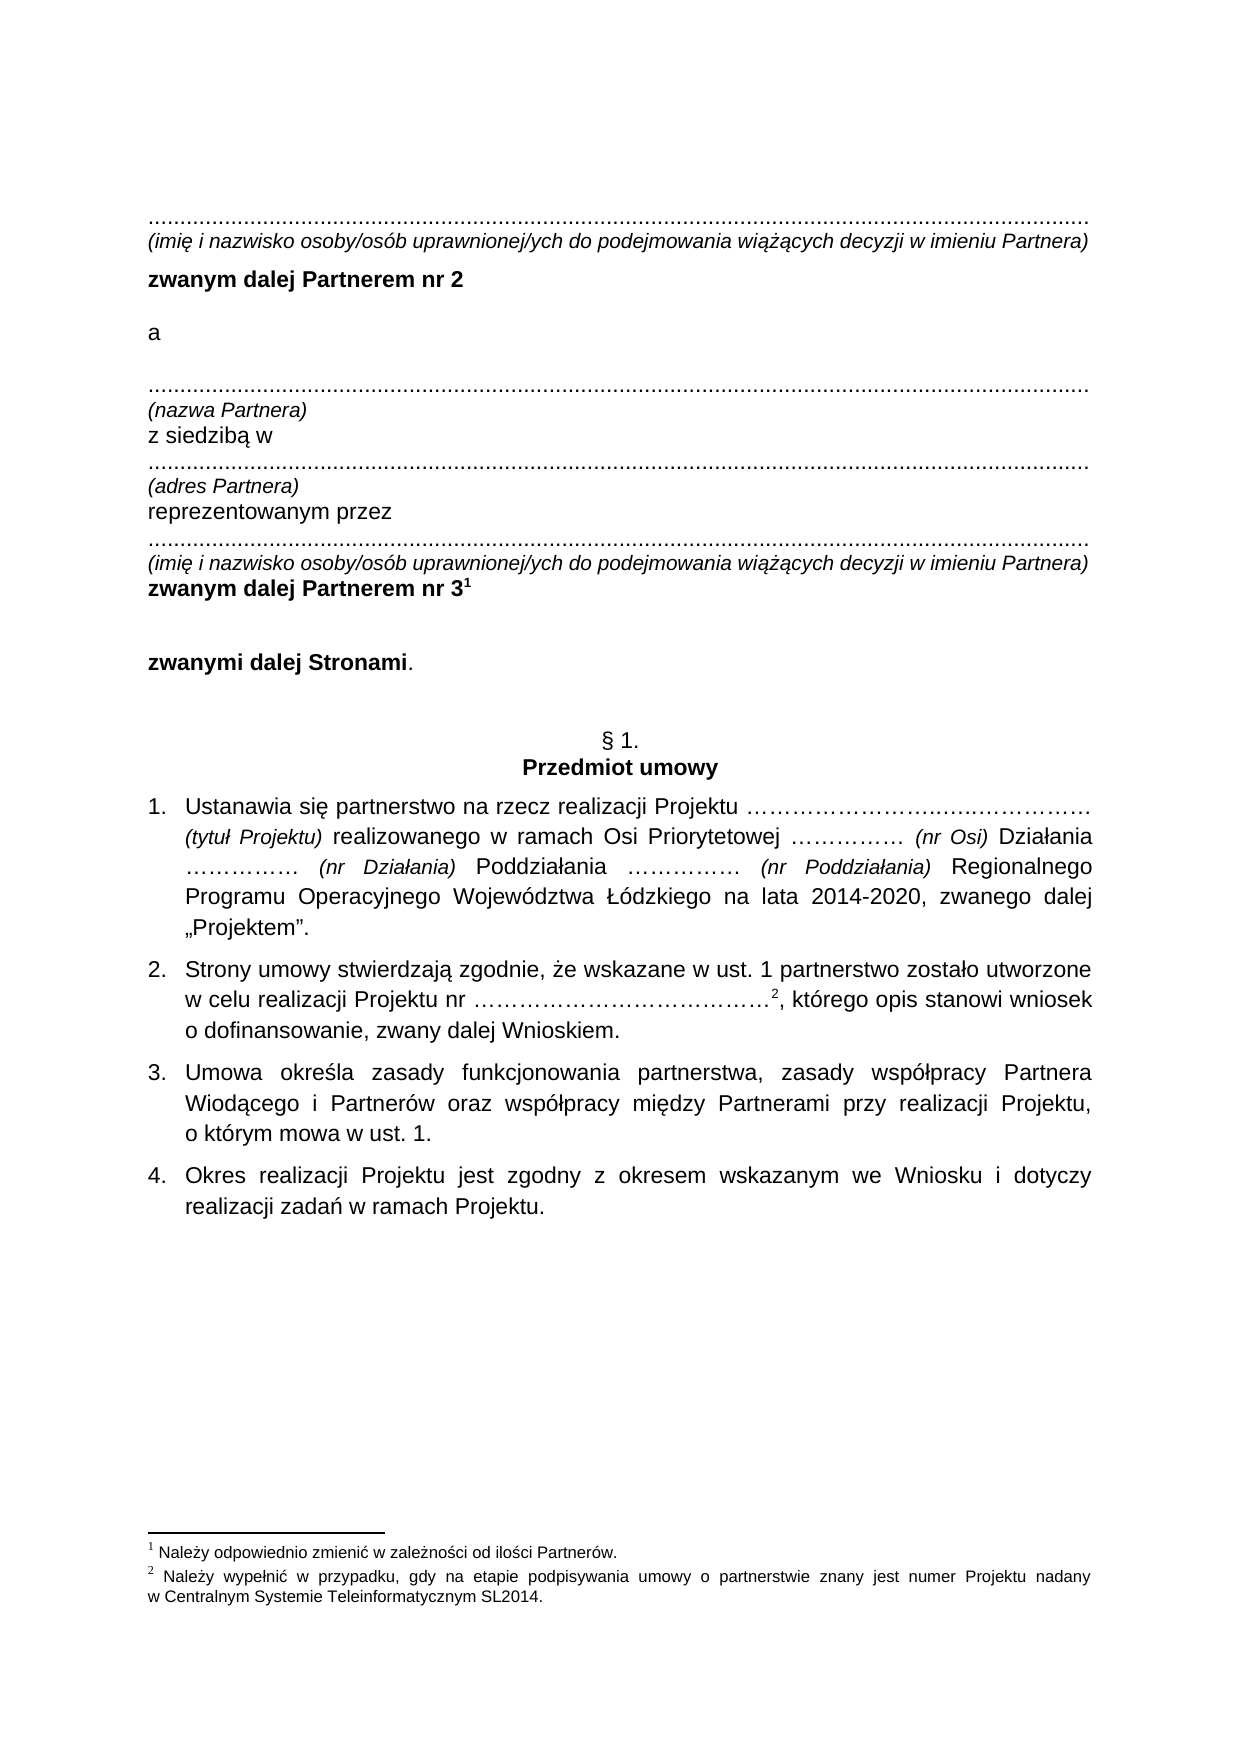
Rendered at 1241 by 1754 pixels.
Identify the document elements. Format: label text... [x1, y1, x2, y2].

text .................................................................................................................................................... [148, 448, 1093, 474]
text zwanymi dalej Stronami. [148, 648, 1093, 675]
list Ustanawia się partnerstwo na rzecz realizacji Projektu ……………………..…..…………… (tytuł Projektu) realizowanego w ramach Osi Priorytetowej …………… (nr Osi) Działania …………… (nr Działania) Poddziałania …………… (nr Poddziałania) Regionalnego Programu Operacyjnego Województwa Łódzkiego na lata 2014-2020, zwanego dalej „Projektem”. [148, 793, 1093, 940]
text (adres Partnera) [148, 474, 1093, 498]
text reprezentowanym przez [148, 498, 1093, 524]
text zwanym dalej Partnerem nr 2 [148, 266, 1093, 292]
text (imię i nazwisko osoby/osób uprawnionej/ych do podejmowania wiążących decyzji w imieniu Partnera) [148, 229, 1093, 253]
text § 1. [148, 727, 1093, 754]
text .................................................................................................................................................... (nazwa Partnera) [148, 371, 1093, 422]
text Przedmiot umowy [148, 754, 1093, 780]
text (imię i nazwisko osoby/osób uprawnionej/ych do podejmowania wiążących decyzji w imieniu Partnera) [148, 551, 1093, 575]
list Strony umowy stwierdzają zgodnie, że wskazane w ust. 1 partnerstwo zostało utworzone w celu realizacji Projektu nr …………………………………, którego opis stanowi wniosek o dofinansowanie, zwany dalej Wnioskiem. [148, 956, 1093, 1043]
text z siedzibą w [148, 422, 1093, 448]
list Okres realizacji Projektu jest zgodny z okresem wskazanym we Wniosku i dotyczy realizacji zadań w ramach Projektu. [148, 1162, 1093, 1219]
text a [148, 318, 1093, 345]
text .................................................................................................................................................... [148, 524, 1093, 551]
text .................................................................................................................................................... [148, 203, 1093, 229]
list Umowa określa zasady funkcjonowania partnerstwa, zasady współpracy Partnera Wiodącego i Partnerów oraz współpracy między Partnerami przy realizacji Projektu, o którym mowa w ust. 1. [148, 1059, 1093, 1146]
text zwanym dalej Partnerem nr 3 [148, 575, 1093, 601]
